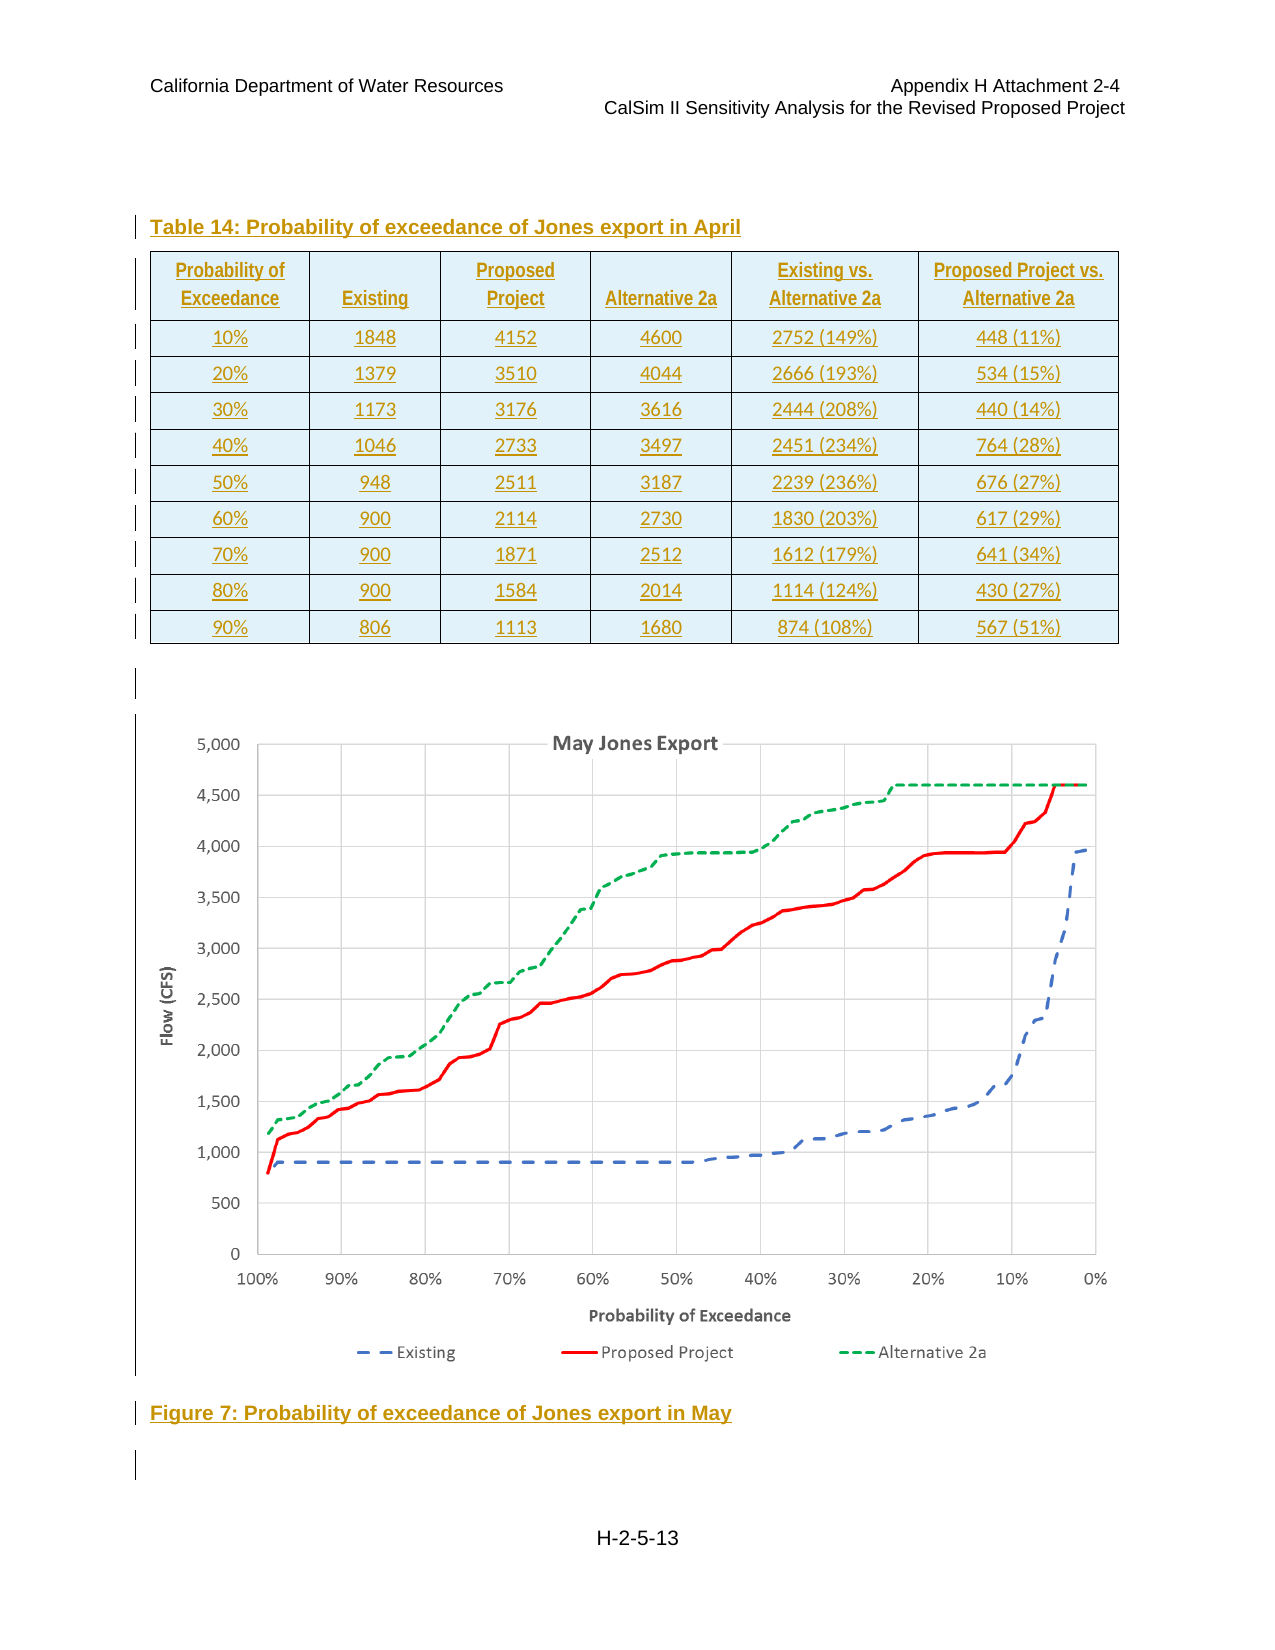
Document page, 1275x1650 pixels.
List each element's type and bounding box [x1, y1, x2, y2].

picture [150, 714, 1124, 1376]
